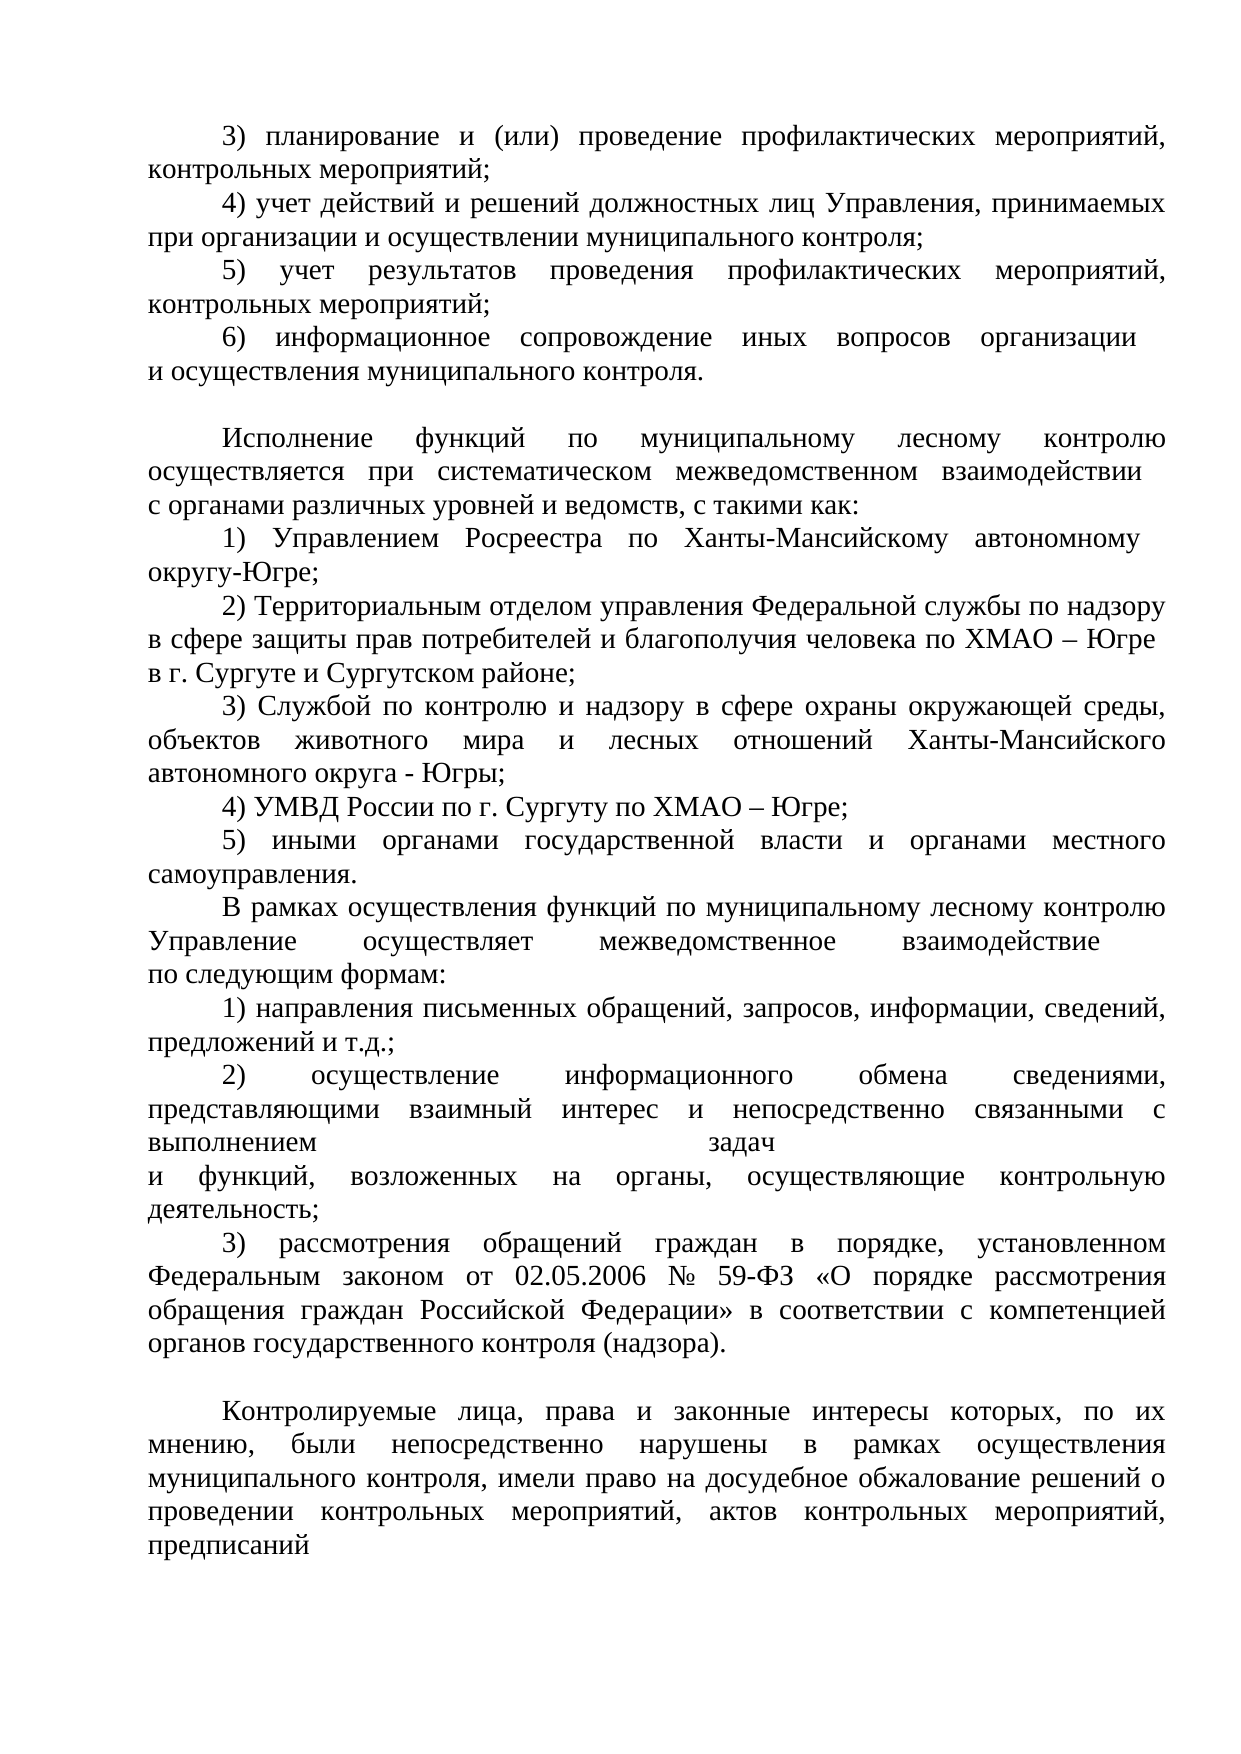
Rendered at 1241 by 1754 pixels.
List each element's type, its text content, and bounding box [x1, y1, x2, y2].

text 3) планирование и (или) проведение профилактических мероприятий, контрольных мероприятий; [148, 118, 1167, 185]
text 6) информационное сопровождение иных вопросов организации и осуществления муниципального контроля. [148, 319, 1167, 386]
text В рамках осуществления функций по муниципальному лесному контролю Управление осуществляет межведомственное взаимодействие по следующим формам: [148, 889, 1167, 990]
text 5) учет результатов проведения профилактических мероприятий, контрольных мероприятий; [148, 252, 1167, 319]
text 3) Службой по контролю и надзору в сфере охраны окружающей среды, объектов животного мира и лесных отношений Ханты-Мансийского автономного округа - Югры; [148, 688, 1167, 789]
text 2) осуществление информационного обмена сведениями, представляющими взаимный интерес и непосредственно связанными с выполнением задач и функций, возложенных на органы, осуществляющие контрольную деятельность; [148, 1057, 1167, 1225]
text 1) Управлением Росреестра по Ханты-Мансийскому автономному округу-Югре; [148, 521, 1167, 588]
text 3) рассмотрения обращений граждан в порядке, установленном Федеральным законом от 02.05.2006 № 59-ФЗ «О порядке рассмотрения обращения граждан Российской Федерации» в соответствии с компетенцией органов государственного контроля (надзора). [148, 1225, 1167, 1359]
text 4) УМВД России по г. Сургуту по ХМАО – Югре; [148, 789, 1167, 822]
text Исполнение функций по муниципальному лесному контролю осуществляется при систематическом межведомственном взаимодействии с органами различных уровней и ведомств, с такими как: [148, 420, 1167, 521]
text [148, 1393, 1167, 1560]
text 1) направления письменных обращений, запросов, информации, сведений, предложений и т.д.; [148, 990, 1167, 1057]
text 2) Территориальным отделом управления Федеральной службы по надзору в сфере защиты прав потребителей и благополучия человека по ХМАО – Югре в г. Сургуте и Сургутском районе; [148, 588, 1167, 688]
text 4) учет действий и решений должностных лиц Управления, принимаемых при организации и осуществлении муниципального контроля; [148, 185, 1167, 252]
text 5) иными органами государственной власти и органами местного самоуправления. [148, 822, 1167, 889]
